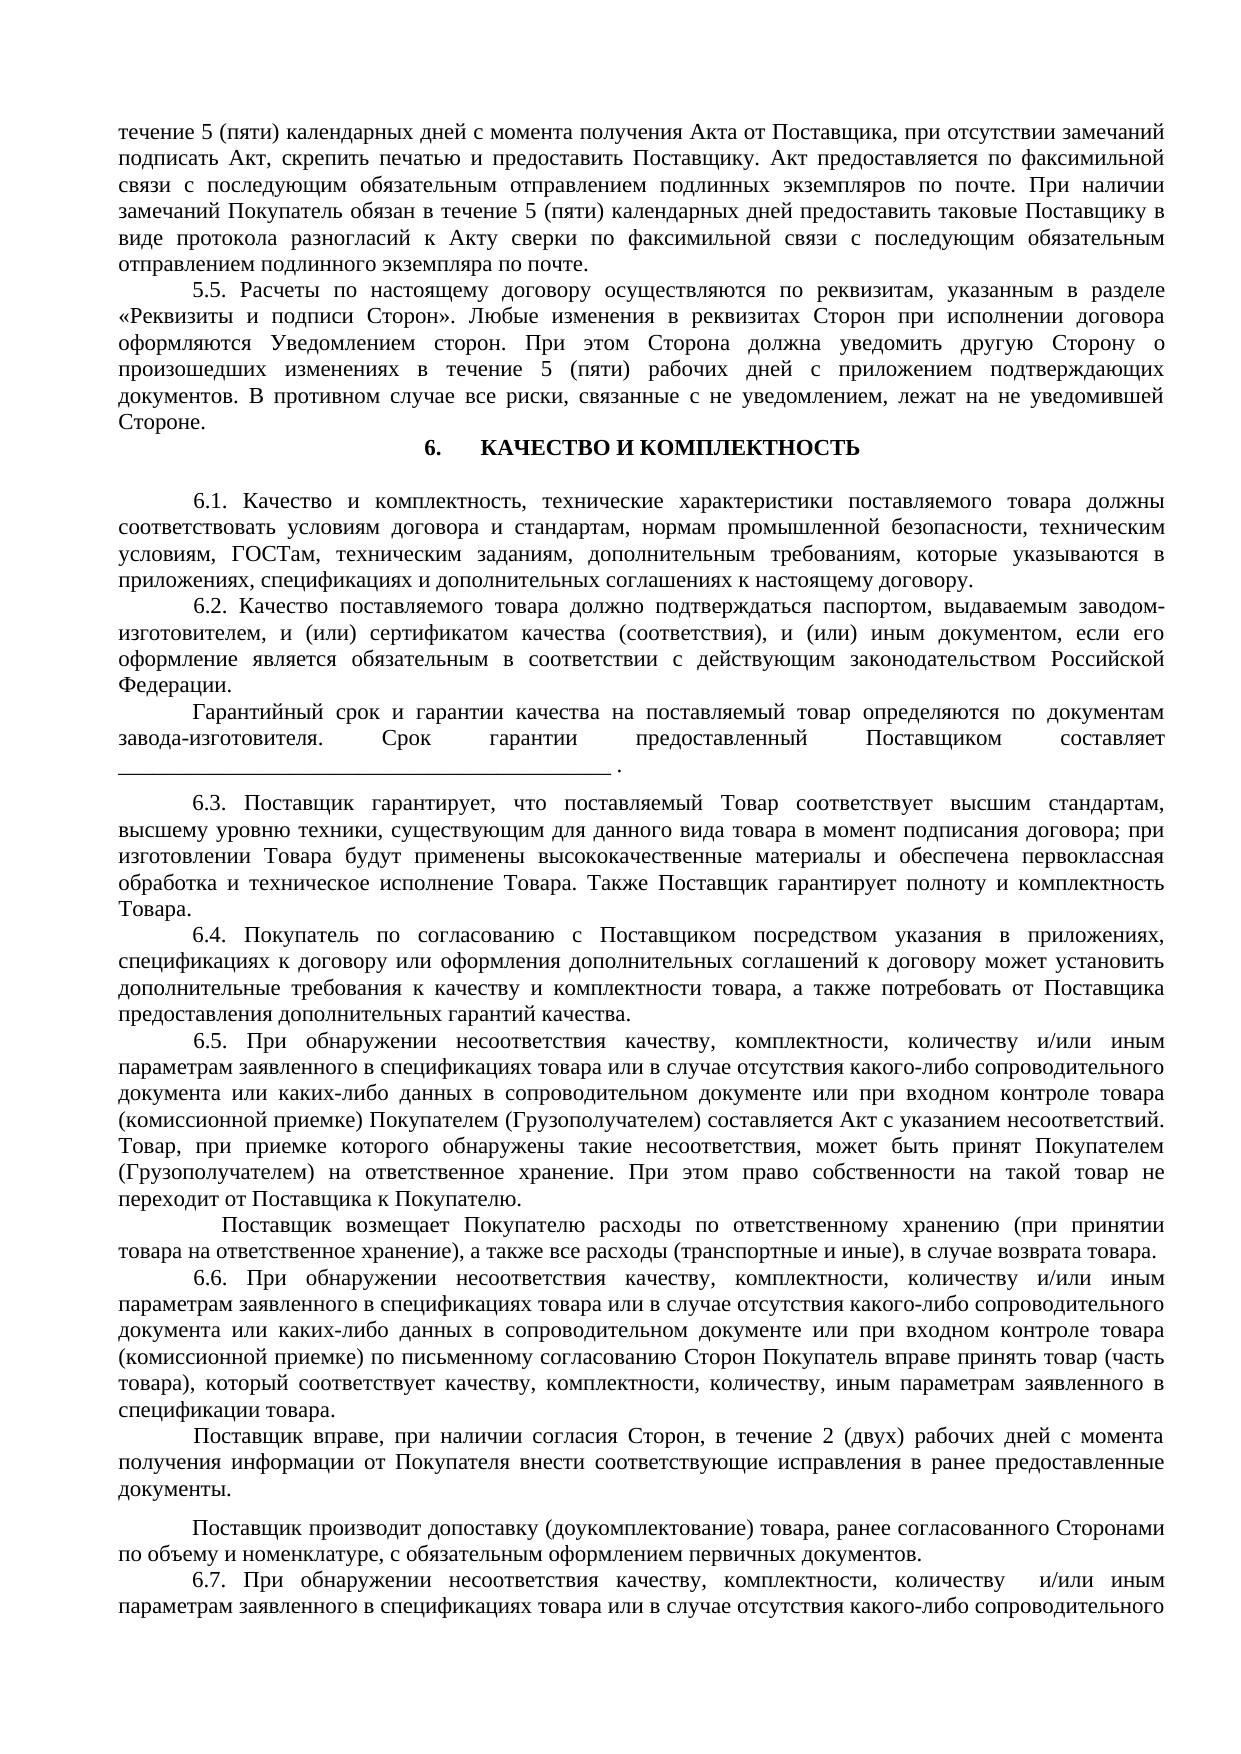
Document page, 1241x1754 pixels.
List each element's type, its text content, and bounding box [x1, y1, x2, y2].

text Гарантийный срок и гарантии качества на поставляемый товар определяются по документам завода-изготовителя. Срок гарантии предоставленный Поставщиком составляет ___________________________________________ . [118, 698, 1166, 777]
text Поставщик производит допоставку (доукомплектование) товара, ранее согласованного Сторонами по объему и номенклатуре, с обязательным оформлением первичных документов. [118, 1513, 1166, 1566]
text 6.3. Поставщик гарантирует, что поставляемый Товар соответствует высшим стандартам, высшему уровню техники, существующим для данного вида товара в момент подписания договора; при изготовлении Товара будут применены высококачественные материалы и обеспечена первоклассная обработка и техническое исполнение Товара. Также Поставщик гарантирует полноту и комплектность Товара. [118, 789, 1166, 921]
text 6.4. Покупатель по согласованию с Поставщиком посредством указания в приложениях, спецификациях к договору или оформления дополнительных соглашений к договору может установить дополнительные требования к качеству и комплектности товара, а также потребовать от Поставщика предоставления дополнительных гарантий качества. [118, 921, 1166, 1027]
text Поставщик возмещает Покупателю расходы по ответственному хранению (при принятии товара на ответственное хранение), а также все расходы (транспортные и иные), в случае возврата товара. [118, 1211, 1166, 1264]
text 5.5. Расчеты по настоящему договору осуществляются по реквизитам, указанным в разделе «Реквизиты и подписи Сторон». Любые изменения в реквизитах Сторон при исполнении договора оформляются Уведомлением сторон. При этом Сторона должна уведомить другую Сторону о произошедших изменениях в течение 5 (пяти) рабочих дней с приложением подтверждающих документов. В противном случае все риски, связанные с не уведомлением, лежат на не уведомившей Стороне. [118, 276, 1166, 434]
text 6.6. При обнаружении несоответствия качеству, комплектности, количеству и/или иным параметрам заявленного в спецификациях товара или в случае отсутствия какого-либо сопроводительного документа или каких-либо данных в сопроводительном документе или при входном контроле товара (комиссионной приемке) по письменному согласованию Сторон Покупатель вправе принять товар (часть товара), который соответствует качеству, комплектности, количеству, иным параметрам заявленного в спецификации товара. [118, 1264, 1166, 1422]
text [118, 1566, 1166, 1619]
text Поставщик вправе, при наличии согласия Сторон, в течение 2 (двух) рабочих дней с момента получения информации от Покупателя внести соответствующие исправления в ранее предоставленные документы. [118, 1422, 1166, 1501]
list КАЧЕСТВО И КОМПЛЕКТНОСТЬ [118, 434, 1166, 461]
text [118, 118, 1166, 276]
text 6.5. При обнаружении несоответствия качеству, комплектности, количеству и/или иным параметрам заявленного в спецификациях товара или в случае отсутствия какого-либо сопроводительного документа или каких-либо данных в сопроводительном документе или при входном контроле товара (комиссионной приемке) Покупателем (Грузополучателем) составляется Акт с указанием несоответствий. Товар, при приемке которого обнаружены такие несоответствия, может быть принят Покупателем (Грузополучателем) на ответственное хранение. При этом право собственности на такой товар не переходит от Поставщика к Покупателю. [118, 1027, 1166, 1211]
text 6.2. Качество поставляемого товара должно подтверждаться паспортом, выдаваемым заводом-изготовителем, и (или) сертификатом качества (соответствия), и (или) иным документом, если его оформление является обязательным в соответствии с действующим законодательством Российской Федерации. [118, 592, 1166, 698]
text 6.1. Качество и комплектность, технические характеристики поставляемого товара должны соответствовать условиям договора и стандартам, нормам промышленной безопасности, техническим условиям, ГОСТам, техническим заданиям, дополнительным требованиям, которые указываются в приложениях, спецификациях и дополнительных соглашениях к настоящему договору. [118, 487, 1166, 592]
